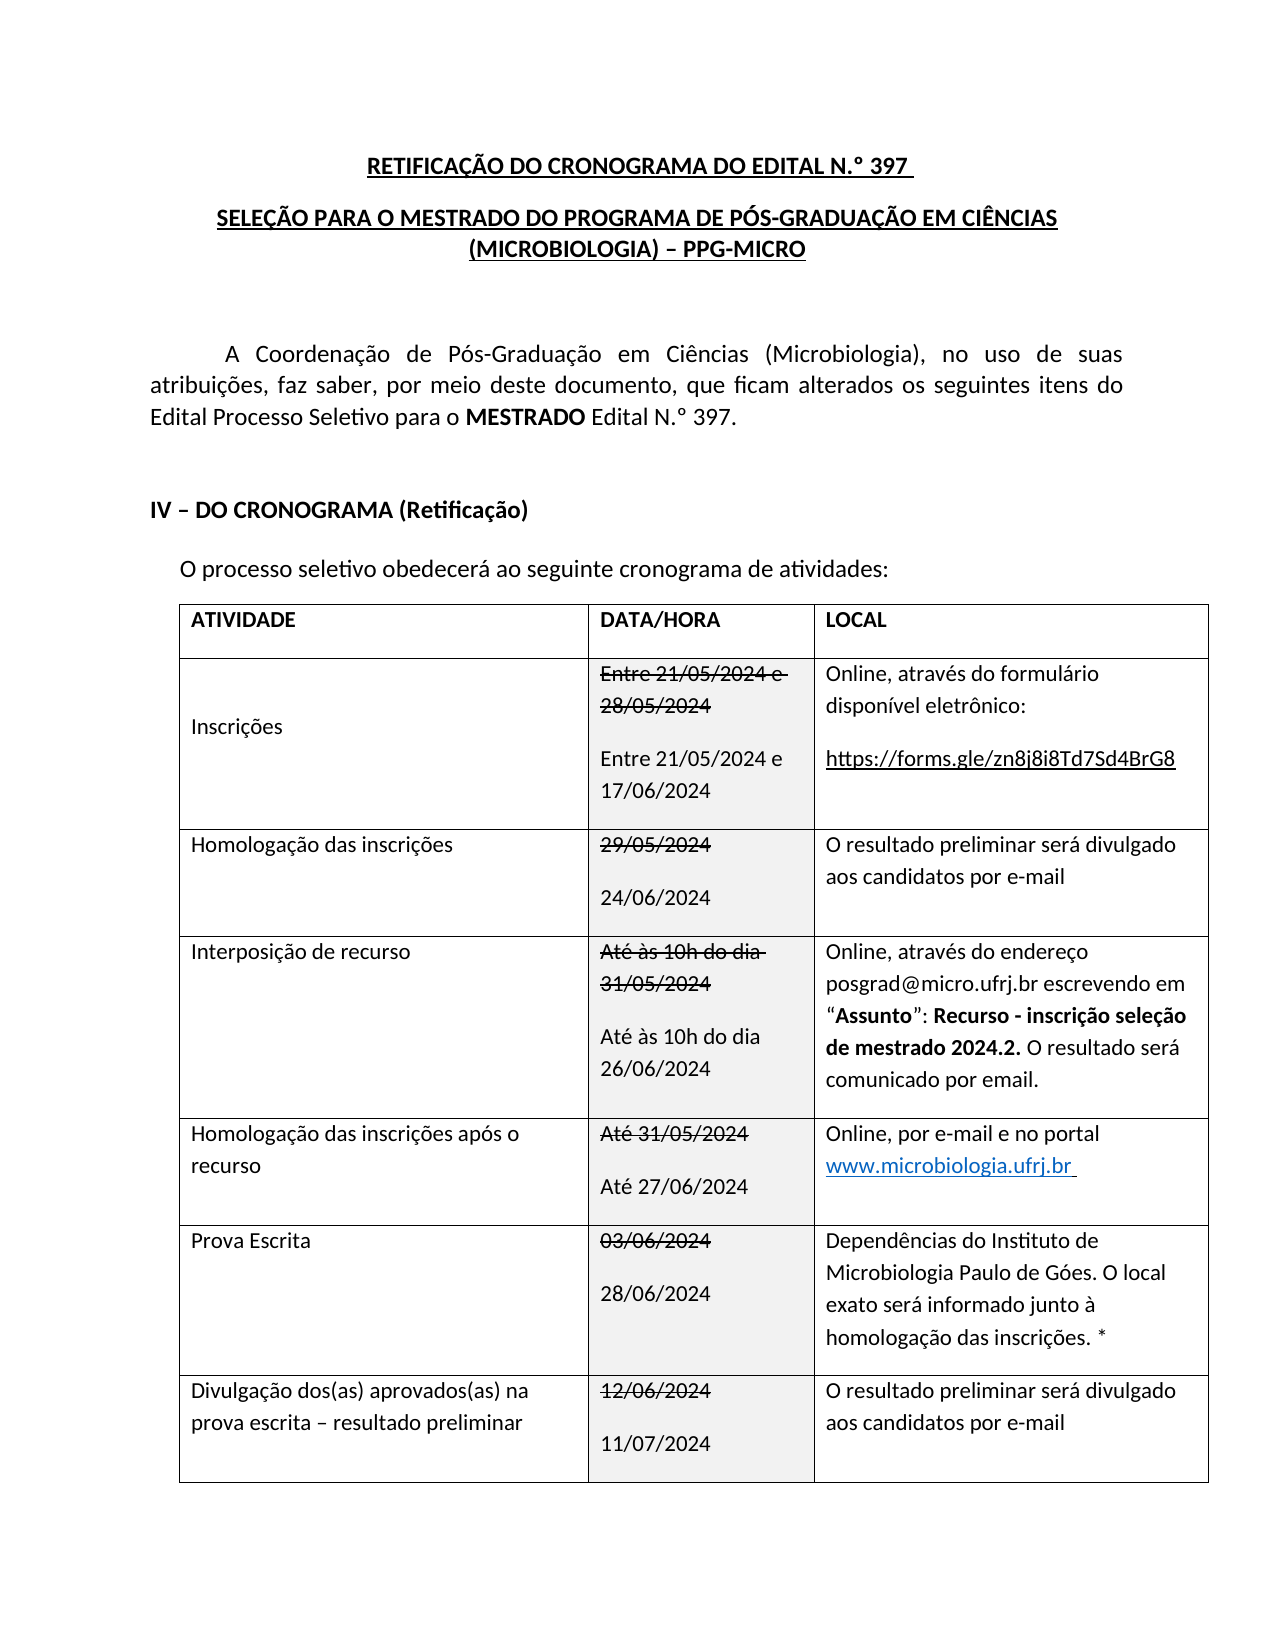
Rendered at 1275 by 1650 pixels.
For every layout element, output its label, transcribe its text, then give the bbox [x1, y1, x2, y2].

table_cell Homologação das inscrições [180, 830, 588, 936]
table_cell Homologação das inscrições após o recurso [180, 1119, 588, 1225]
table_cell Inscrições [180, 659, 588, 829]
table_cell Até às 10h do dia 31/05/2024 Até às 10h do dia 26/06/2024 [589, 937, 814, 1118]
table_cell Online, através do endereço posgrad@micro.ufrj.br escrevendo em “Assunto”: Recurso - inscrição seleção de mestrado 2024.2. O resultado será comunicado por email. [815, 937, 1208, 1118]
table_cell Dependências do Instituto de Microbiologia Paulo de Góes. O local exato será informado junto à homologação das inscrições. * [815, 1226, 1208, 1375]
table_cell Online, através do formulário disponível eletrônico: https://forms.gle/zn8j8i8Td7Sd4BrG8 [815, 659, 1208, 829]
table_cell O resultado preliminar será divulgado aos candidatos por e-mail [815, 1376, 1208, 1482]
table_cell 03/06/2024 28/06/2024 [589, 1226, 814, 1375]
table_cell O resultado preliminar será divulgado aos candidatos por e-mail [815, 830, 1208, 936]
table_cell Prova Escrita [180, 1226, 588, 1375]
table_cell 12/06/2024 11/07/2024 [589, 1376, 814, 1482]
table_cell Divulgação dos(as) aprovados(as) na prova escrita – resultado preliminar [180, 1376, 588, 1482]
table_cell Interposição de recurso [180, 937, 588, 1118]
text O processo seletivo obedecerá ao seguinte cronograma de atividades: [179, 553, 1110, 583]
table_cell Até 31/05/2024 Até 27/06/2024 [589, 1119, 814, 1225]
table_cell Entre 21/05/2024 e 28/05/2024 Entre 21/05/2024 e 17/06/2024 [589, 659, 814, 829]
text A Coordenação de Pós-Graduação em Ciências (Microbiologia), no uso de suas atribuições, faz saber, por meio deste documento, que ficam alterados os seguintes itens do Edital Processo Seletivo para o MESTRADO Edital N.º 397. [150, 338, 1124, 431]
table_header ATIVIDADE [180, 605, 588, 658]
text IV – DO CRONOGRAMA (Retificação) [150, 494, 1124, 525]
table_header DATA/HORA [589, 605, 814, 658]
text SELEÇÃO PARA O MESTRADO DO PROGRAMA DE PÓS-GRADUAÇÃO EM CIÊNCIAS (MICROBIOLOGIA) – PPG-MICRO [150, 202, 1124, 264]
table_header LOCAL [815, 605, 1208, 658]
table_cell Online, por e-mail e no portal www.microbiologia.ufrj.br [815, 1119, 1208, 1225]
text RETIFICAÇÃO DO CRONOGRAMA DO EDITAL N.º 397 [150, 150, 1124, 181]
table_cell 29/05/2024 24/06/2024 [589, 830, 814, 936]
